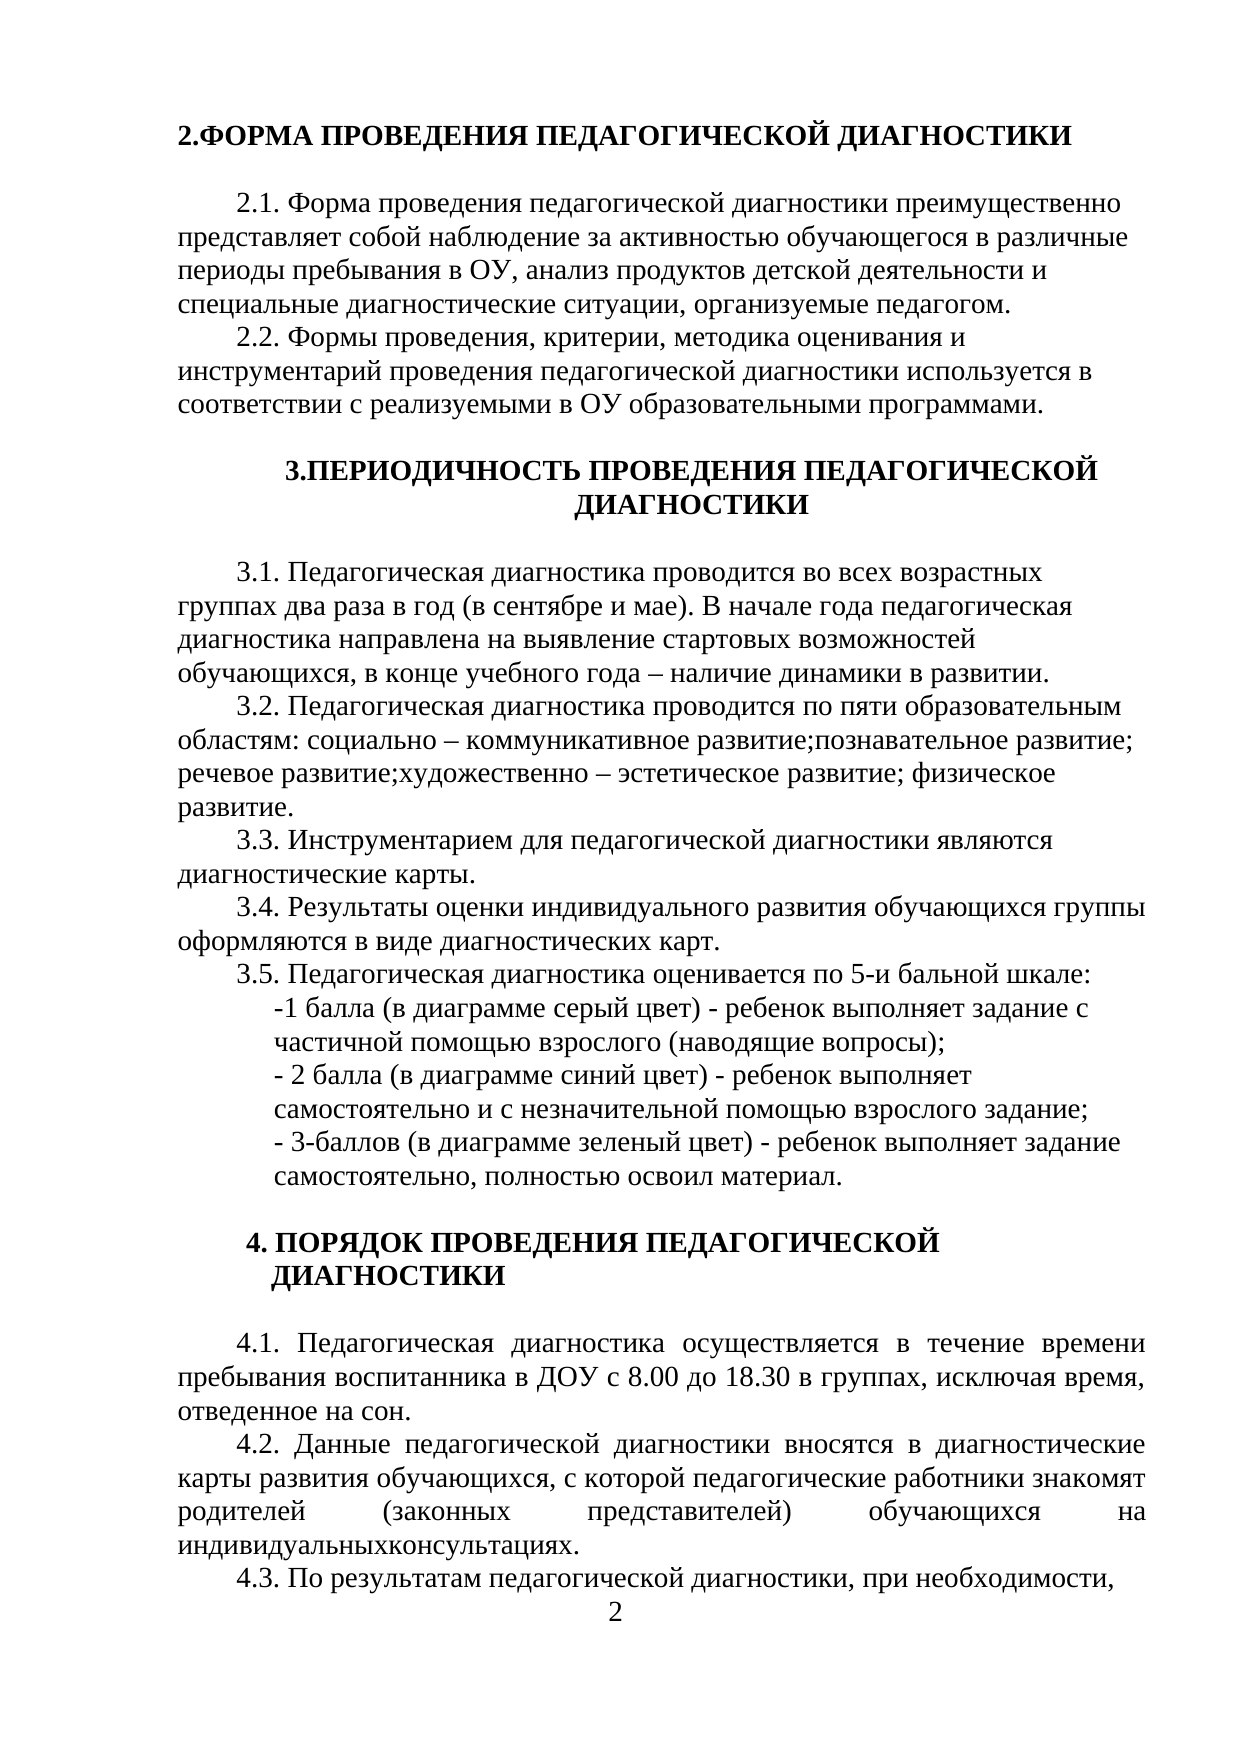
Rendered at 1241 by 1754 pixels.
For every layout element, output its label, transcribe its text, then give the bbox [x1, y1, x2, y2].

text 2.ФОРМА ПРОВЕДЕНИЯ ПЕДАГОГИЧЕСКОЙ ДИАГНОСТИКИ [177, 118, 1147, 152]
text 2 [177, 1594, 1147, 1627]
text 3.5. Педагогическая диагностика оценивается по 5-и бальной шкале: [177, 957, 1147, 990]
text 3.4. Результаты оценки индивидуального развития обучающихся группы оформляются в виде диагностических карт. [177, 889, 1147, 957]
text 3.2. Педагогическая диагностика проводится по пяти образовательным областям: социально – коммуникативное развитие;познавательное развитие; речевое развитие;художественно – эстетическое развитие; физическое развитие. [177, 688, 1147, 822]
text 3.1. Педагогическая диагностика проводится во всех возрастных группах два раза в год (в сентябре и мае). В начале года педагогическая диагностика направлена на выявление стартовых возможностей обучающихся, в конце учебного года – наличие динамики в развитии. [177, 554, 1147, 688]
text - 3-баллов (в диаграмме зеленый цвет) - ребенок выполняет задание самостоятельно, полностью освоил материал. [274, 1124, 1147, 1191]
text 2.1. Форма проведения педагогической диагностики преимущественно представляет собой наблюдение за активностью обучающегося в различные периоды пребывания в ОУ, анализ продуктов детской деятельности и специальные диагностические ситуации, организуемые педагогом. [177, 185, 1147, 319]
text 2.2. Формы проведения, критерии, методика оценивания и инструментарий проведения педагогической диагностики используется в соответствии с реализуемыми в ОУ образовательными программами. [177, 319, 1147, 420]
text 4.2. Данные педагогической диагностики вносятся в диагностические карты развития обучающихся, с которой педагогические работники знакомят родителей (законных представителей) обучающихся на индивидуальныхконсультациях. [177, 1426, 1147, 1560]
subtitle 4. ПОРЯДОК ПРОВЕДЕНИЯ ПЕДАГОГИЧЕСКОЙ ДИАГНОСТИКИ [246, 1225, 1147, 1292]
subtitle 3.ПЕРИОДИЧНОСТЬ ПРОВЕДЕНИЯ ПЕДАГОГИЧЕСКОЙ ДИАГНОСТИКИ [236, 453, 1147, 521]
text 4.1. Педагогическая диагностика осуществляется в течение времени пребывания воспитанника в ДОУ с 8.00 до 18.30 в группах, исключая время, отведенное на сон. [177, 1326, 1147, 1426]
text 3.3. Инструментарием для педагогической диагностики являются диагностические карты. [177, 822, 1147, 889]
text - 2 балла (в диаграмме синий цвет) - ребенок выполняет самостоятельно и с незначительной помощью взрослого задание; [274, 1057, 1147, 1124]
text -1 балла (в диаграмме серый цвет) - ребенок выполняет задание с частичной помощью взрослого (наводящие вопросы); [274, 990, 1147, 1057]
text 4.3. По результатам педагогической диагностики, при необходимости, [177, 1560, 1147, 1594]
